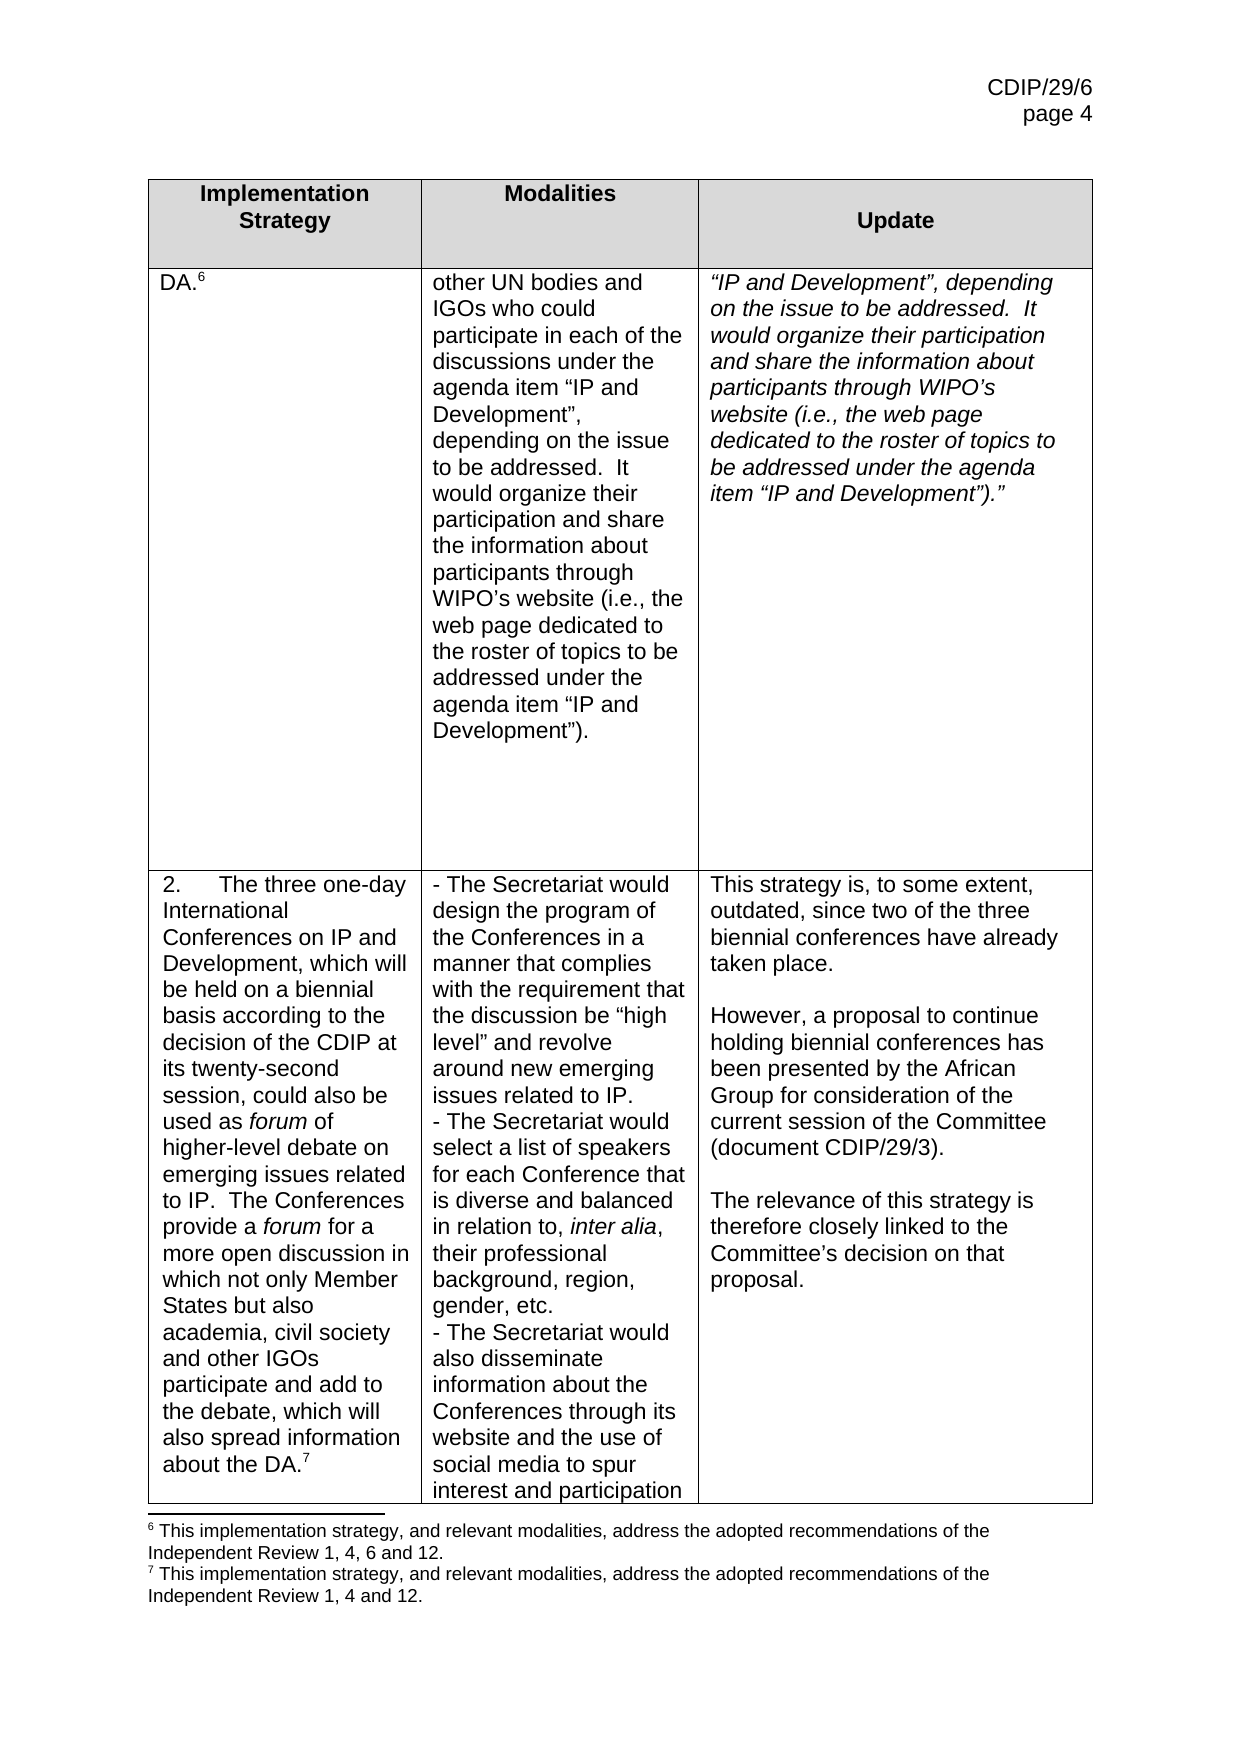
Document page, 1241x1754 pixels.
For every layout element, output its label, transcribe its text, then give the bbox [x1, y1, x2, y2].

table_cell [149, 269, 421, 870]
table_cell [699, 269, 1092, 870]
table_header Modalities [422, 180, 698, 268]
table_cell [422, 269, 698, 870]
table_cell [699, 871, 1092, 1503]
table_header Update [699, 180, 1092, 268]
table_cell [149, 871, 421, 1503]
table_header Implementation Strategy [149, 180, 421, 268]
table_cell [422, 871, 698, 1503]
